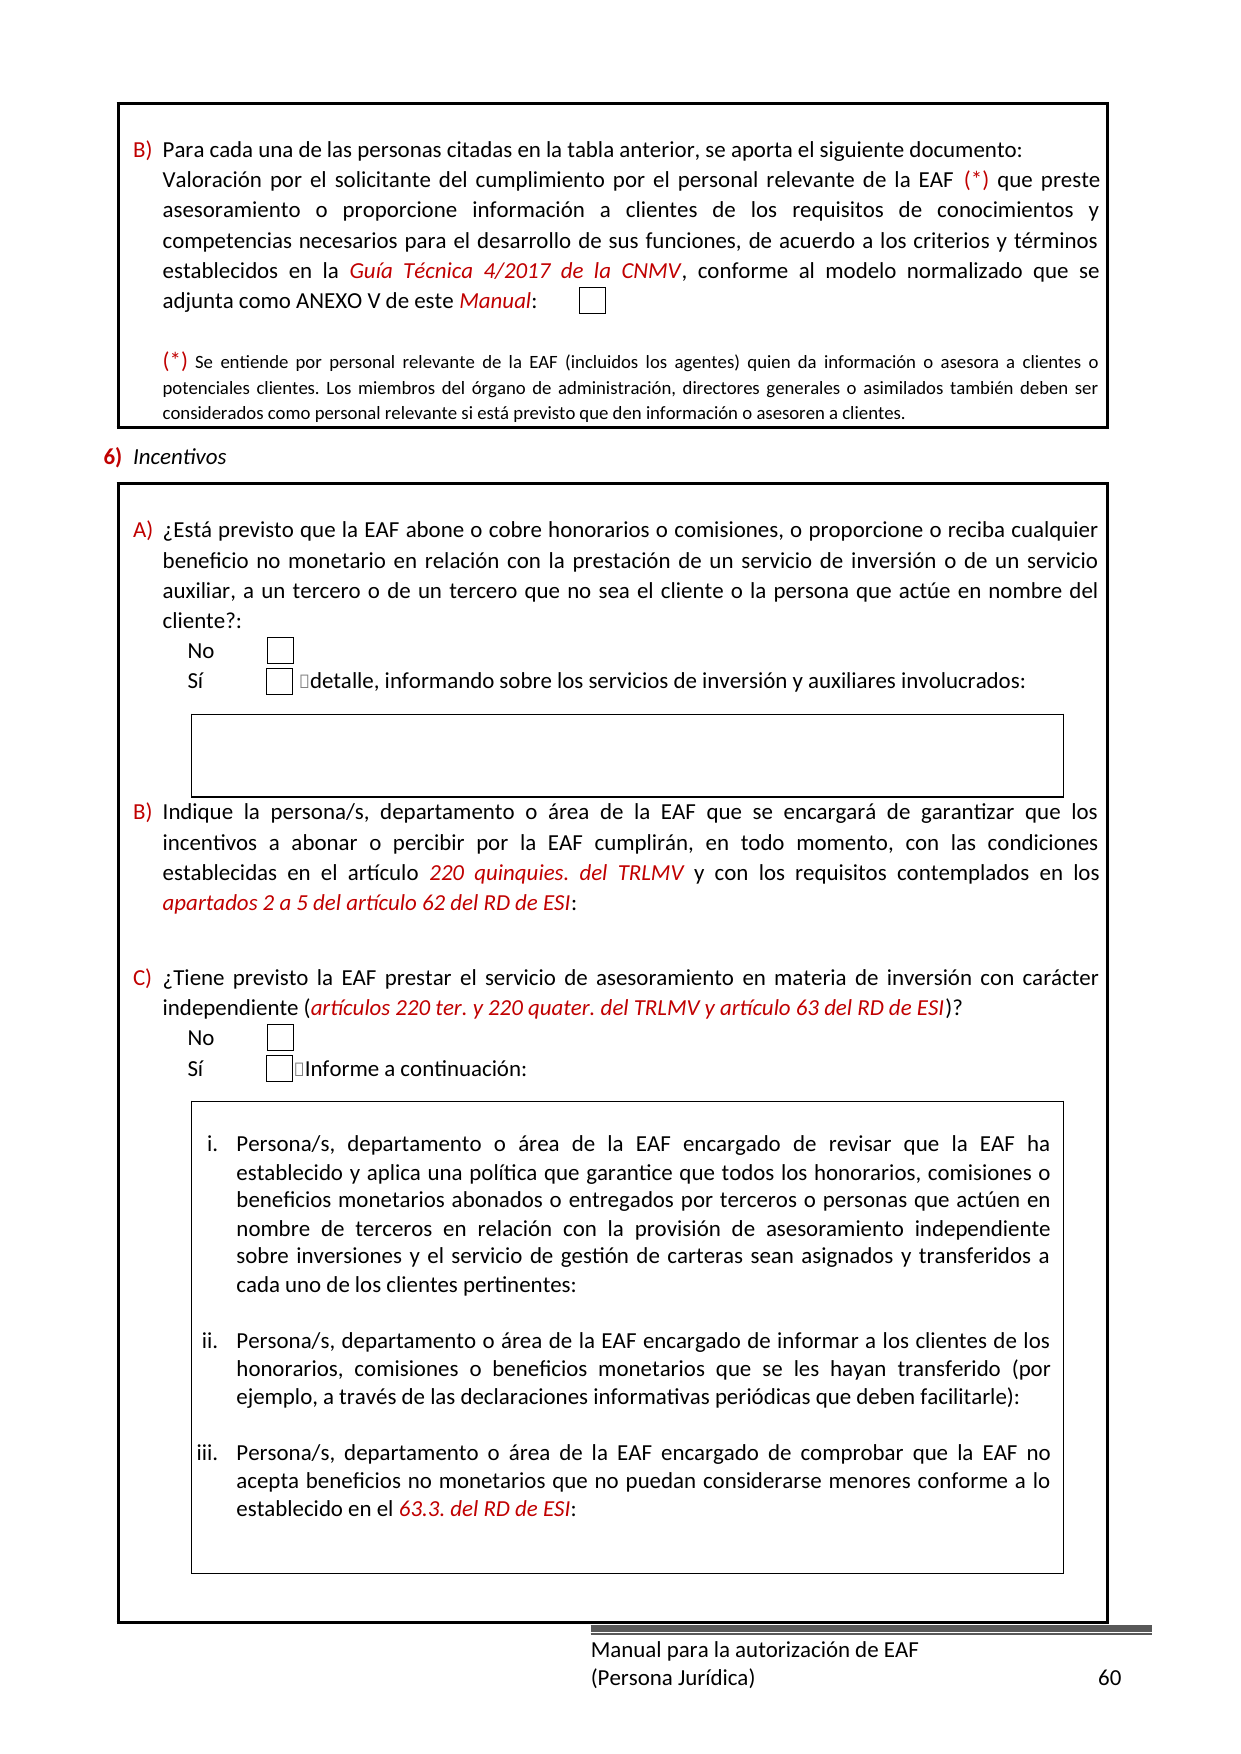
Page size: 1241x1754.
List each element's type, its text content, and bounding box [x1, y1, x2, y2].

list Incentivos [103, 442, 1152, 470]
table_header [120, 485, 1106, 1621]
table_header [120, 105, 1106, 426]
